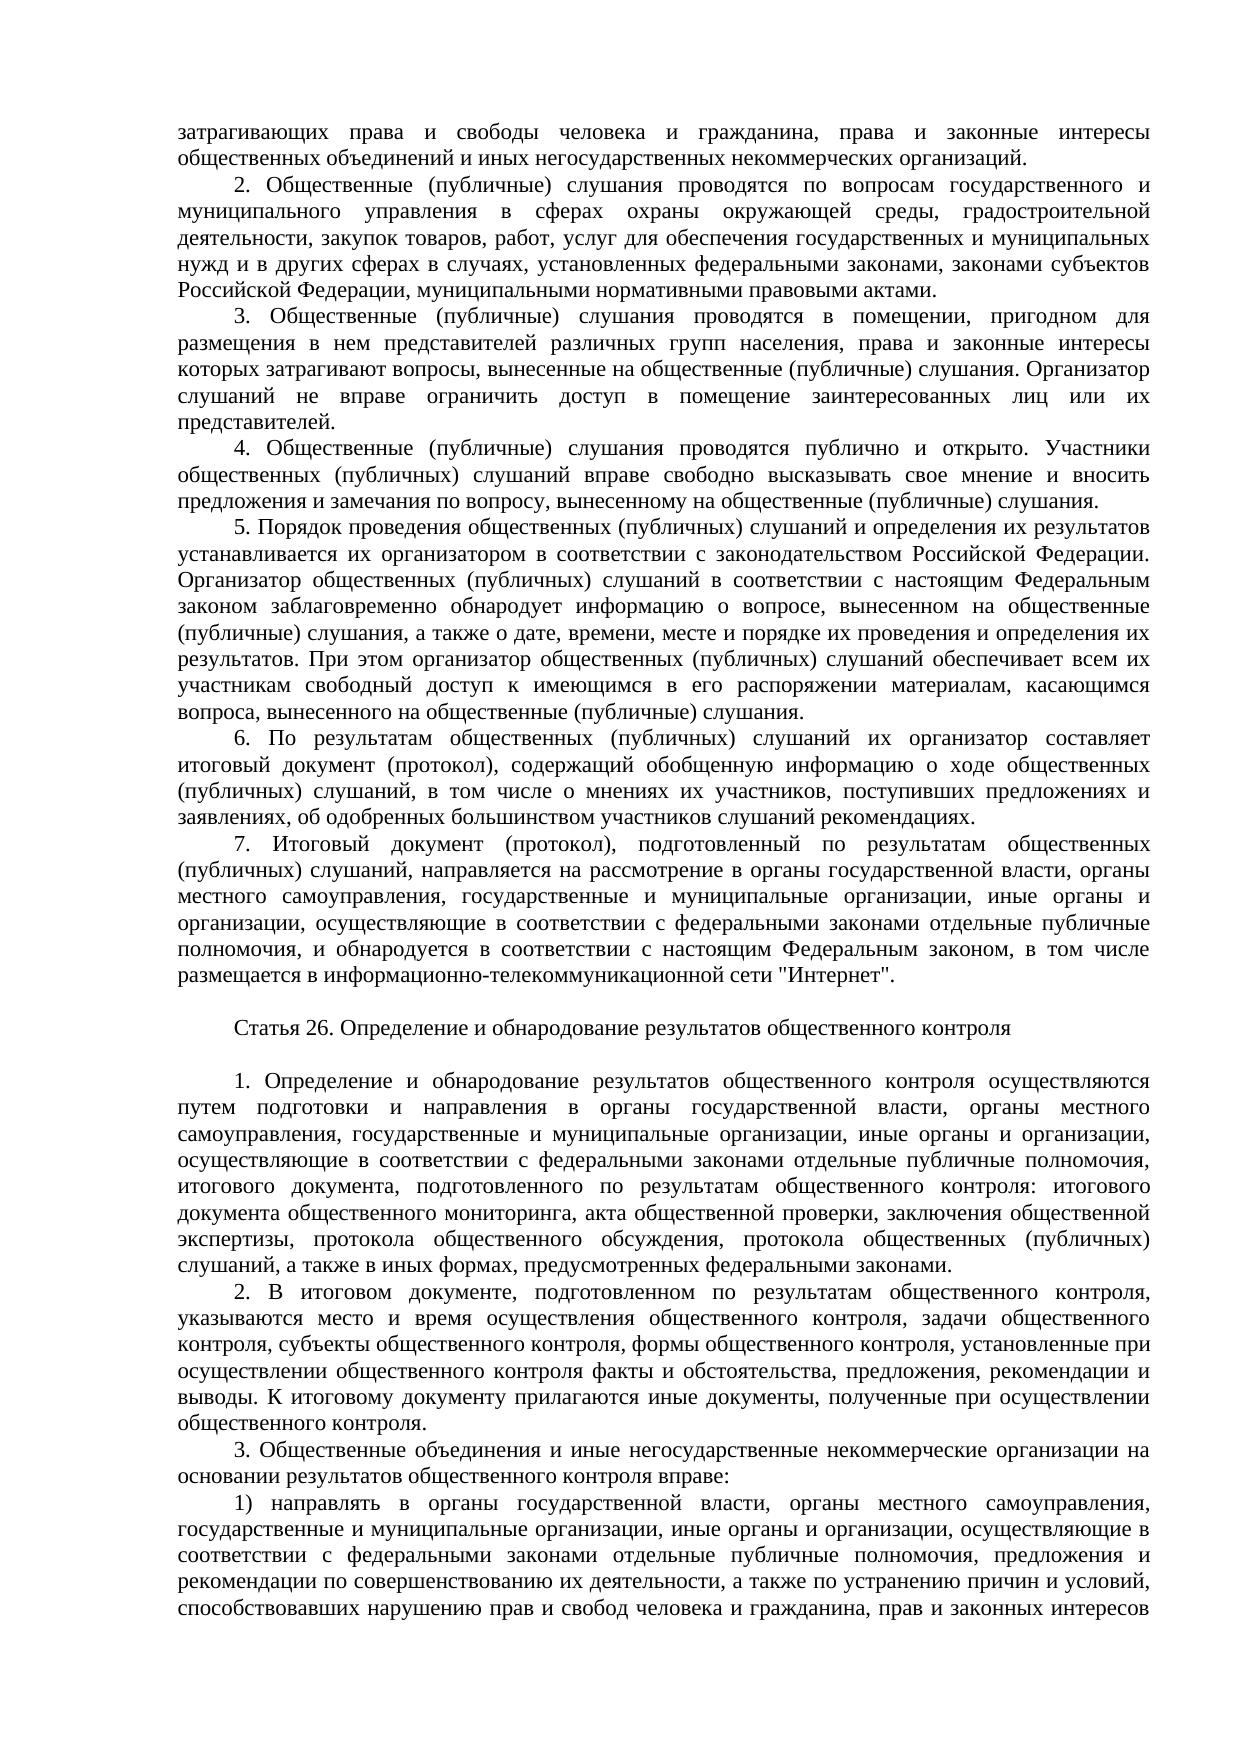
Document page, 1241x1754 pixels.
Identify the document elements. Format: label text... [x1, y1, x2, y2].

text 2. В итоговом документе, подготовленном по результатам общественного контроля, указываются место и время осуществления общественного контроля, задачи общественного контроля, субъекты общественного контроля, формы общественного контроля, установленные при осуществлении общественного контроля факты и обстоятельства, предложения, рекомендации и выводы. К итоговому документу прилагаются иные документы, полученные при осуществлении общественного контроля. [177, 1278, 1152, 1436]
text 3. Общественные объединения и иные негосударственные некоммерческие организации на основании результатов общественного контроля вправе: [177, 1436, 1152, 1488]
text 7. Итоговый документ (протокол), подготовленный по результатам общественных (публичных) слушаний, направляется на рассмотрение в органы государственной власти, органы местного самоуправления, государственные и муниципальные организации, иные органы и организации, осуществляющие в соответствии с федеральными законами отдельные публичные полномочия, и обнародуется в соответствии с настоящим Федеральным законом, в том числе размещается в информационно-телекоммуникационной сети "Интернет". [177, 830, 1152, 988]
text 1. Определение и обнародование результатов общественного контроля осуществляются путем подготовки и направления в органы государственной власти, органы местного самоуправления, государственные и муниципальные организации, иные органы и организации, осуществляющие в соответствии с федеральными законами отдельные публичные полномочия, итогового документа, подготовленного по результатам общественного контроля: итогового документа общественного мониторинга, акта общественной проверки, заключения общественной экспертизы, протокола общественного обсуждения, протокола общественных (публичных) слушаний, а также в иных формах, предусмотренных федеральными законами. [177, 1067, 1152, 1278]
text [177, 118, 1152, 171]
text 4. Общественные (публичные) слушания проводятся публично и открыто. Участники общественных (публичных) слушаний вправе свободно высказывать свое мнение и вносить предложения и замечания по вопросу, вынесенному на общественные (публичные) слушания. [177, 434, 1152, 513]
text Статья 26. Определение и обнародование результатов общественного контроля [177, 1014, 1152, 1041]
text 5. Порядок проведения общественных (публичных) слушаний и определения их результатов устанавливается их организатором в соответствии с законодательством Российской Федерации. Организатор общественных (публичных) слушаний в соответствии с настоящим Федеральным законом заблаговременно обнародует информацию о вопросе, вынесенном на общественные (публичные) слушания, а также о дате, времени, месте и порядке их проведения и определения их результатов. При этом организатор общественных (публичных) слушаний обеспечивает всем их участникам свободный доступ к имеющимся в его распоряжении материалам, касающимся вопроса, вынесенного на общественные (публичные) слушания. [177, 513, 1152, 724]
text 6. По результатам общественных (публичных) слушаний их организатор составляет итоговый документ (протокол), содержащий обобщенную информацию о ходе общественных (публичных) слушаний, в том числе о мнениях их участников, поступивших предложениях и заявлениях, об одобренных большинством участников слушаний рекомендациях. [177, 724, 1152, 830]
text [177, 1488, 1152, 1620]
text 3. Общественные (публичные) слушания проводятся в помещении, пригодном для размещения в нем представителей различных групп населения, права и законные интересы которых затрагивают вопросы, вынесенные на общественные (публичные) слушания. Организатор слушаний не вправе ограничить доступ в помещение заинтересованных лиц или их представителей. [177, 303, 1152, 434]
text 2. Общественные (публичные) слушания проводятся по вопросам государственного и муниципального управления в сферах охраны окружающей среды, градостроительной деятельности, закупок товаров, работ, услуг для обеспечения государственных и муниципальных нужд и в других сферах в случаях, установленных федеральными законами, законами субъектов Российской Федерации, муниципальными нормативными правовыми актами. [177, 171, 1152, 303]
